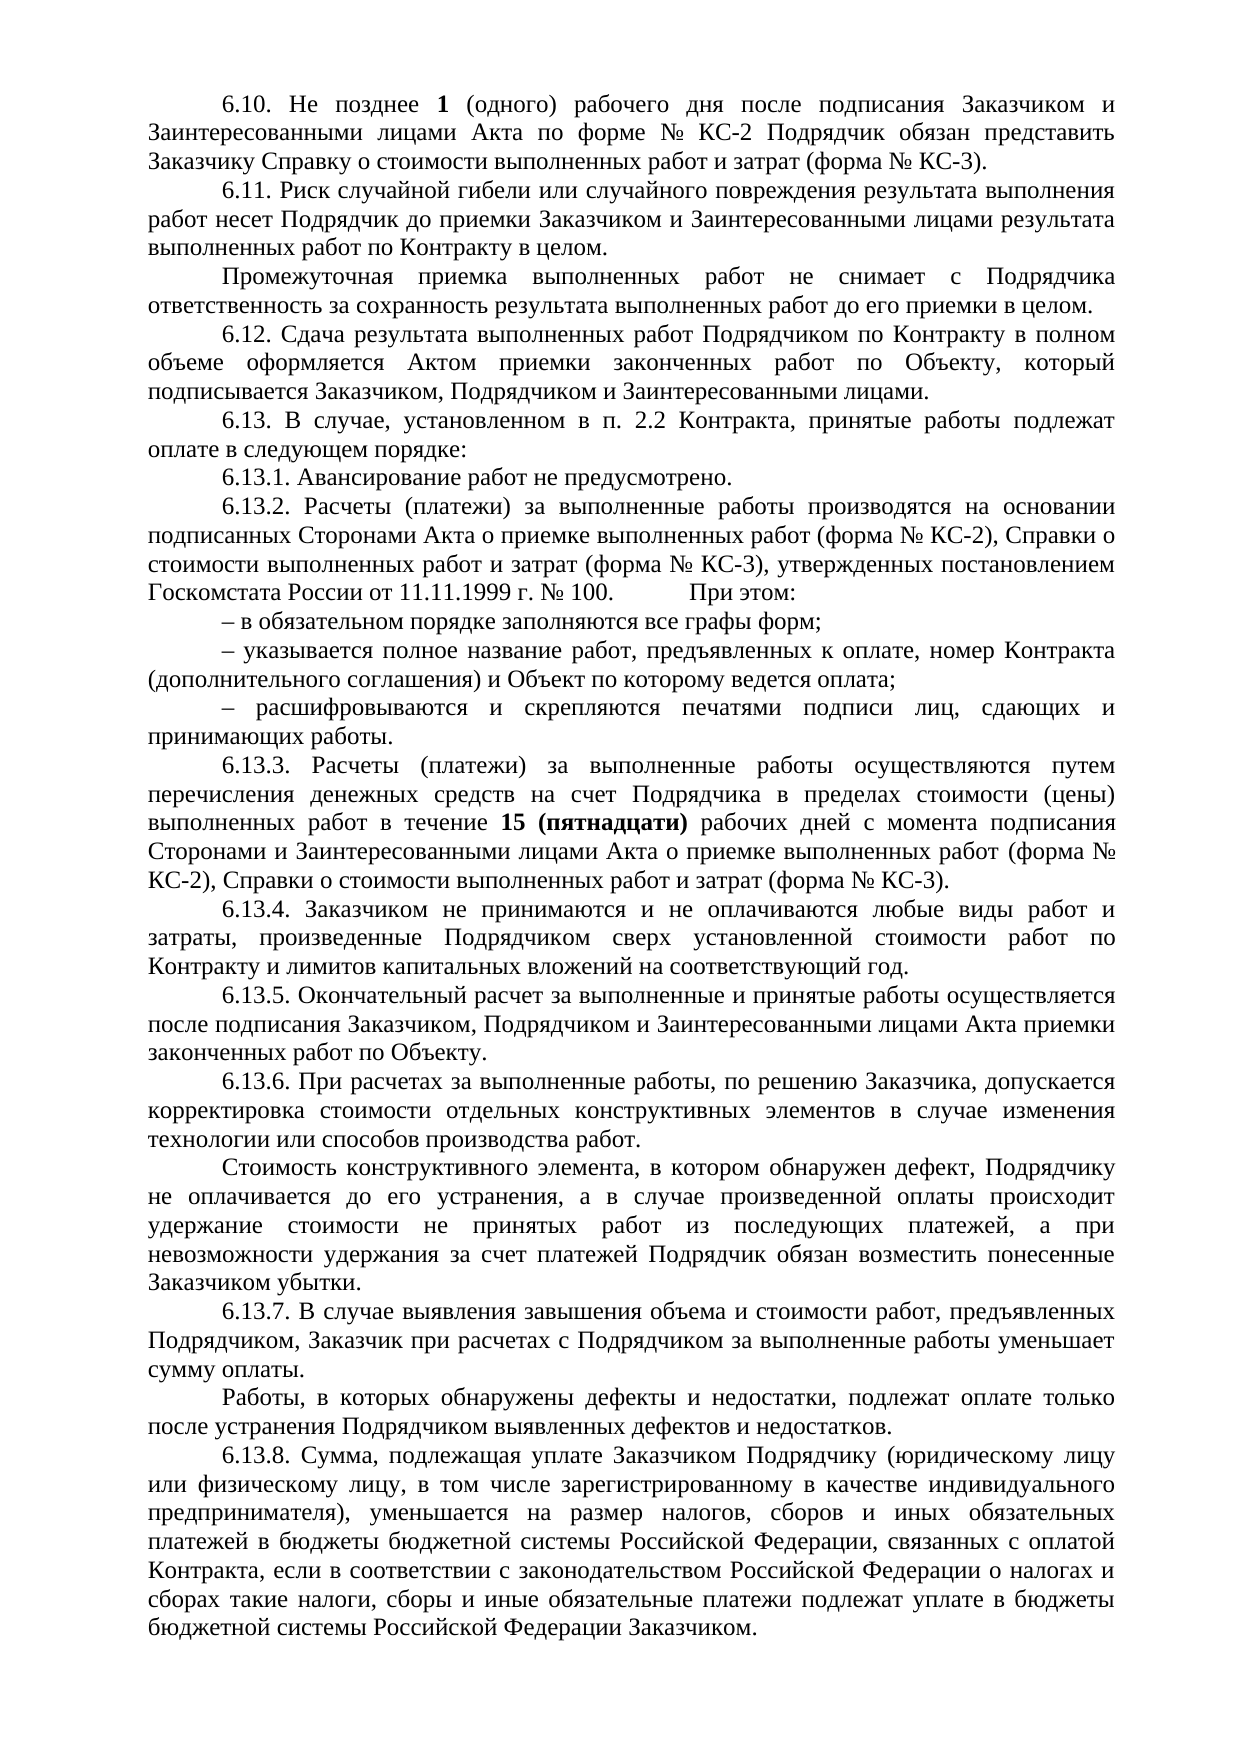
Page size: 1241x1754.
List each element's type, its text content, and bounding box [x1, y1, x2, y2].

text – указывается полное название работ, предъявленных к оплате, номер Контракта (дополнительного соглашения) и Объект по которому ведется оплата; [148, 635, 1116, 692]
text 6.10. Не позднее 1 (одного) рабочего дня после подписания Заказчиком и Заинтересованными лицами Акта по форме № КС-2 Подрядчик обязан представить Заказчику Справку о стоимости выполненных работ и затрат (форма № КС-3). [148, 89, 1116, 175]
text Работы, в которых обнаружены дефекты и недостатки, подлежат оплате только после устранения Подрядчиком выявленных дефектов и недостатков. [148, 1382, 1116, 1440]
text – в обязательном порядке заполняются все графы форм; [148, 606, 1116, 635]
text 6.13.6. При расчетах за выполненные работы, по решению Заказчика, допускается корректировка стоимости отдельных конструктивных элементов в случае изменения технологии или способов производства работ. [148, 1066, 1116, 1152]
text 6.11. Риск случайной гибели или случайного повреждения результата выполнения работ несет Подрядчик до приемки Заказчиком и Заинтересованными лицами результата выполненных работ по Контракту в целом. [148, 175, 1116, 261]
text Стоимость конструктивного элемента, в котором обнаружен дефект, Подрядчику не оплачивается до его устранения, а в случае произведенной оплаты происходит удержание стоимости не принятых работ из последующих платежей, а при невозможности удержания за счет платежей Подрядчик обязан возместить понесенные Заказчиком убытки. [148, 1152, 1116, 1296]
text – расшифровываются и скрепляются печатями подписи лиц, сдающих и принимающих работы. [148, 692, 1116, 750]
text 6.13.8. Сумма, подлежащая уплате Заказчиком Подрядчику (юридическому лицу или физическому лицу, в том числе зарегистрированному в качестве индивидуального предпринимателя), уменьшается на размер налогов, сборов и иных обязательных платежей в бюджеты бюджетной системы Российской Федерации, связанных с оплатой Контракта, если в соответствии с законодательством Российской Федерации о налогах и сборах такие налоги, сборы и иные обязательные платежи подлежат уплате в бюджеты бюджетной системы Российской Федерации Заказчиком. [148, 1440, 1116, 1641]
text 6.13.4. Заказчиком не принимаются и не оплачиваются любые виды работ и затраты, произведенные Подрядчиком сверх установленной стоимости работ по Контракту и лимитов капитальных вложений на соответствующий год. [148, 894, 1116, 980]
text 6.13.2. Расчеты (платежи) за выполненные работы производятся на основании подписанных Сторонами Акта о приемке выполненных работ (форма № КС-2), Справки о стоимости выполненных работ и затрат (форма № КС-3), утвержденных постановлением Госкомстата России от 11.11.1999 г. № 100. При этом: [148, 491, 1116, 606]
text 6.13.3. Расчеты (платежи) за выполненные работы осуществляются путем перечисления денежных средств на счет Подрядчика в пределах стоимости (цены) выполненных работ в течение 15 (пятнадцати) рабочих дней с момента подписания Сторонами и Заинтересованными лицами Акта о приемке выполненных работ (форма № КС-2), Справки о стоимости выполненных работ и затрат (форма № КС-3). [148, 750, 1116, 894]
text Промежуточная приемка выполненных работ не снимает с Подрядчика ответственность за сохранность результата выполненных работ до его приемки в целом. [148, 261, 1116, 319]
text 6.13.5. Окончательный расчет за выполненные и принятые работы осуществляется после подписания Заказчиком, Подрядчиком и Заинтересованными лицами Акта приемки законченных работ по Объекту. [148, 980, 1116, 1066]
text 6.13.7. В случае выявления завышения объема и стоимости работ, предъявленных Подрядчиком, Заказчик при расчетах с Подрядчиком за выполненные работы уменьшает сумму оплаты. [148, 1296, 1116, 1382]
text 6.12. Сдача результата выполненных работ Подрядчиком по Контракту в полном объеме оформляется Актом приемки законченных работ по Объекту, который подписывается Заказчиком, Подрядчиком и Заинтересованными лицами. [148, 319, 1116, 405]
text 6.13. В случае, установленном в п. 2.2 Контракта, принятые работы подлежат оплате в следующем порядке: [148, 405, 1116, 462]
text 6.13.1. Авансирование работ не предусмотрено. [148, 462, 1116, 491]
